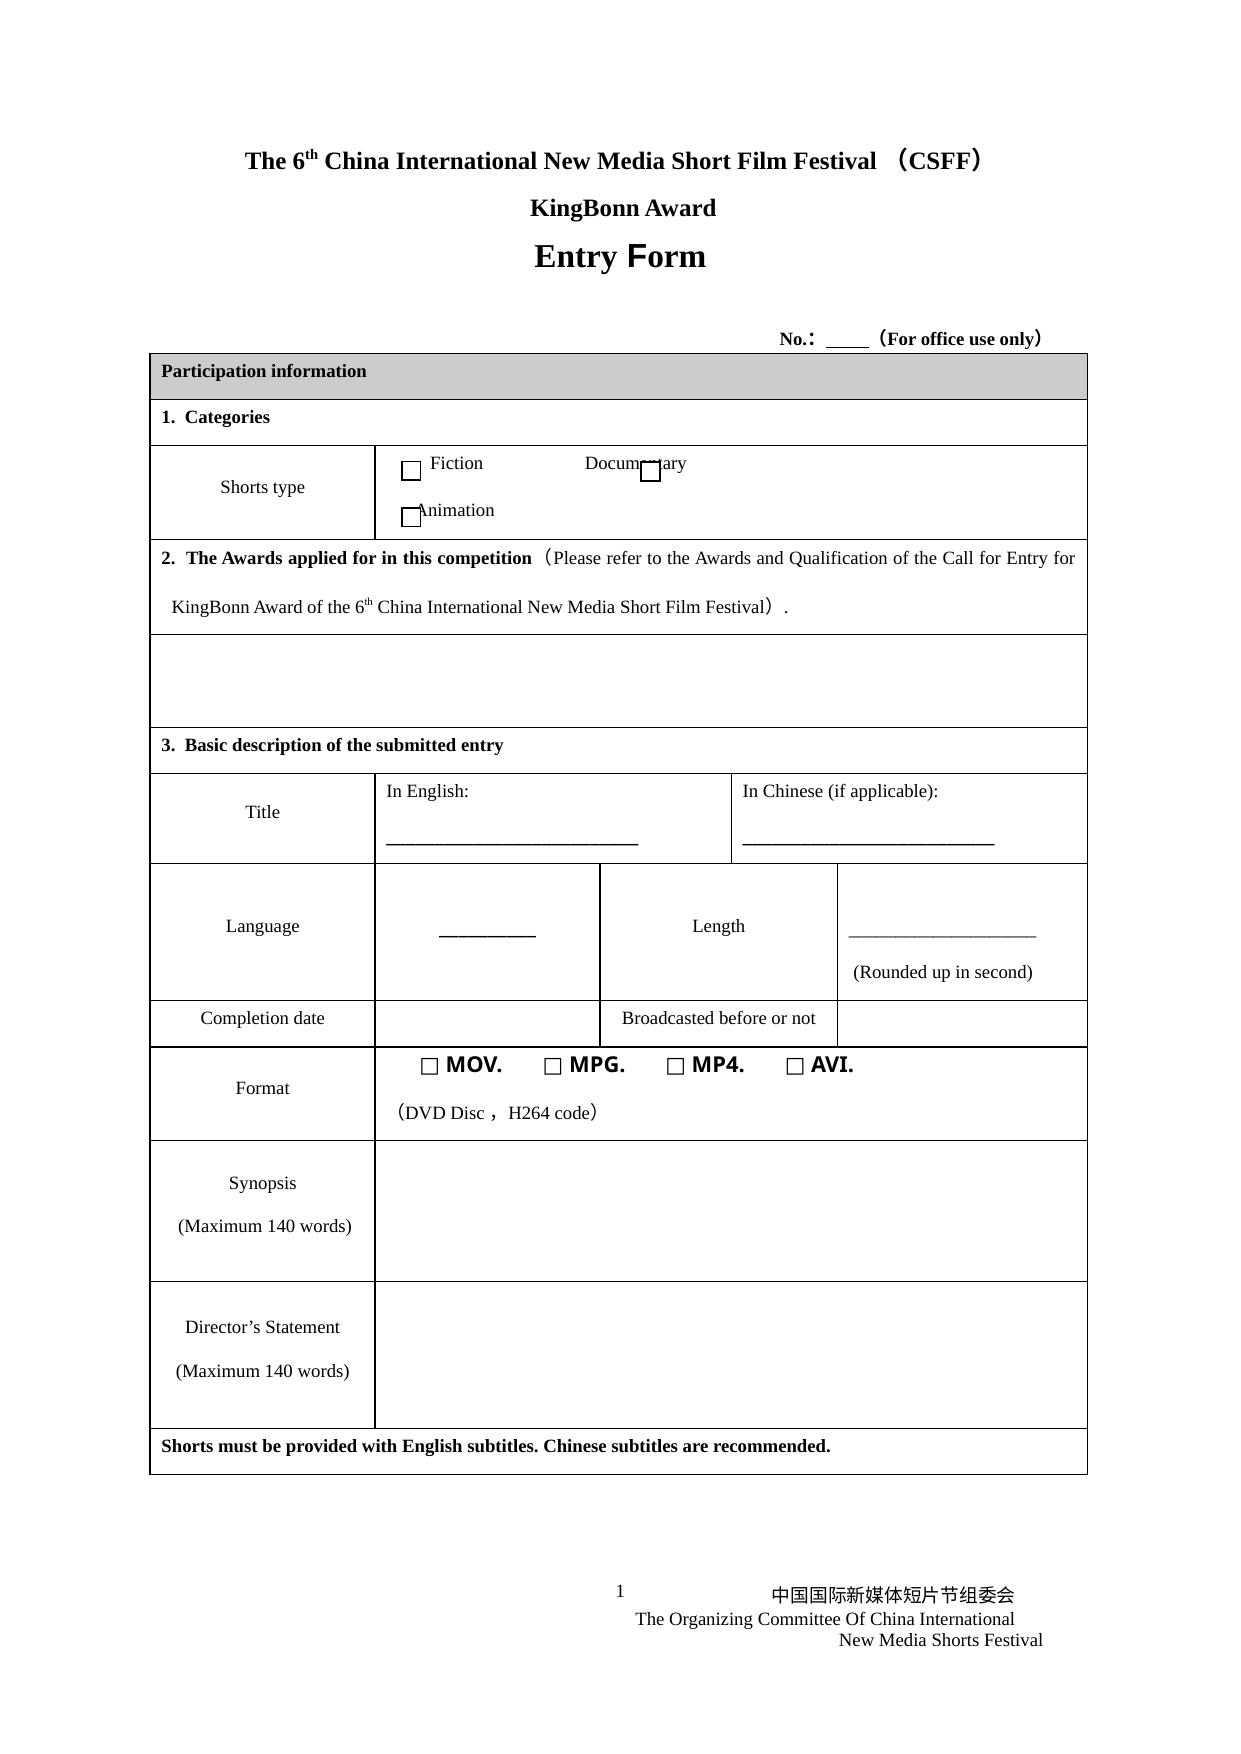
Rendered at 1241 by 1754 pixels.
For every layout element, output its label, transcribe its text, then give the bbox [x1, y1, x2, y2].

table_cell [838, 1001, 1087, 1046]
table_cell Completion date [151, 1001, 374, 1046]
table_cell 2. The Awards applied for in this competition（Please refer to the Awards and Qualification of the Call for Entry for KingBonn Award of the 6th China International New Media Short Film Festival）. [151, 540, 1087, 634]
table_cell Shorts must be provided with English subtitles. Chinese subtitles are recommended. [151, 1429, 1087, 1474]
table_cell __________ [376, 864, 599, 1000]
text KingBonn Award [187, 191, 1053, 223]
table_cell In English: __________________________ [376, 774, 731, 862]
table_cell [376, 1141, 1087, 1281]
table_cell Broadcasted before or not [601, 1001, 837, 1046]
table_cell □ MOV. □ MPG. □ MP4. □ AVI. （DVD Disc ，H264 code） [376, 1048, 1087, 1140]
text No.： （For office use only） [187, 321, 1053, 353]
table_cell [376, 1001, 599, 1046]
table_cell Length [601, 864, 837, 1000]
table_cell [151, 635, 1087, 727]
text Entry Form [187, 223, 1053, 288]
table_cell Director’s Statement (Maximum 140 words) [151, 1282, 374, 1428]
table_cell Format [151, 1048, 374, 1140]
table_cell Title [151, 774, 374, 862]
text The 6th China International New Media Short Film Festival （CSFF） [187, 126, 1053, 191]
table_cell Language [151, 864, 374, 1000]
table_cell Fiction Documentary Animation [376, 446, 1087, 539]
table_cell [376, 1282, 1087, 1428]
table_header Participation information [151, 354, 1087, 399]
table_cell 3. Basic description of the submitted entry [151, 728, 1087, 773]
table_cell In Chinese (if applicable): __________________________ [732, 774, 1087, 862]
table_cell ____________________ (Rounded up in second) [838, 864, 1087, 1000]
table_cell Synopsis (Maximum 140 words) [151, 1141, 374, 1281]
table_cell 1. Categories [151, 400, 1087, 445]
table_cell Shorts type [151, 446, 374, 539]
